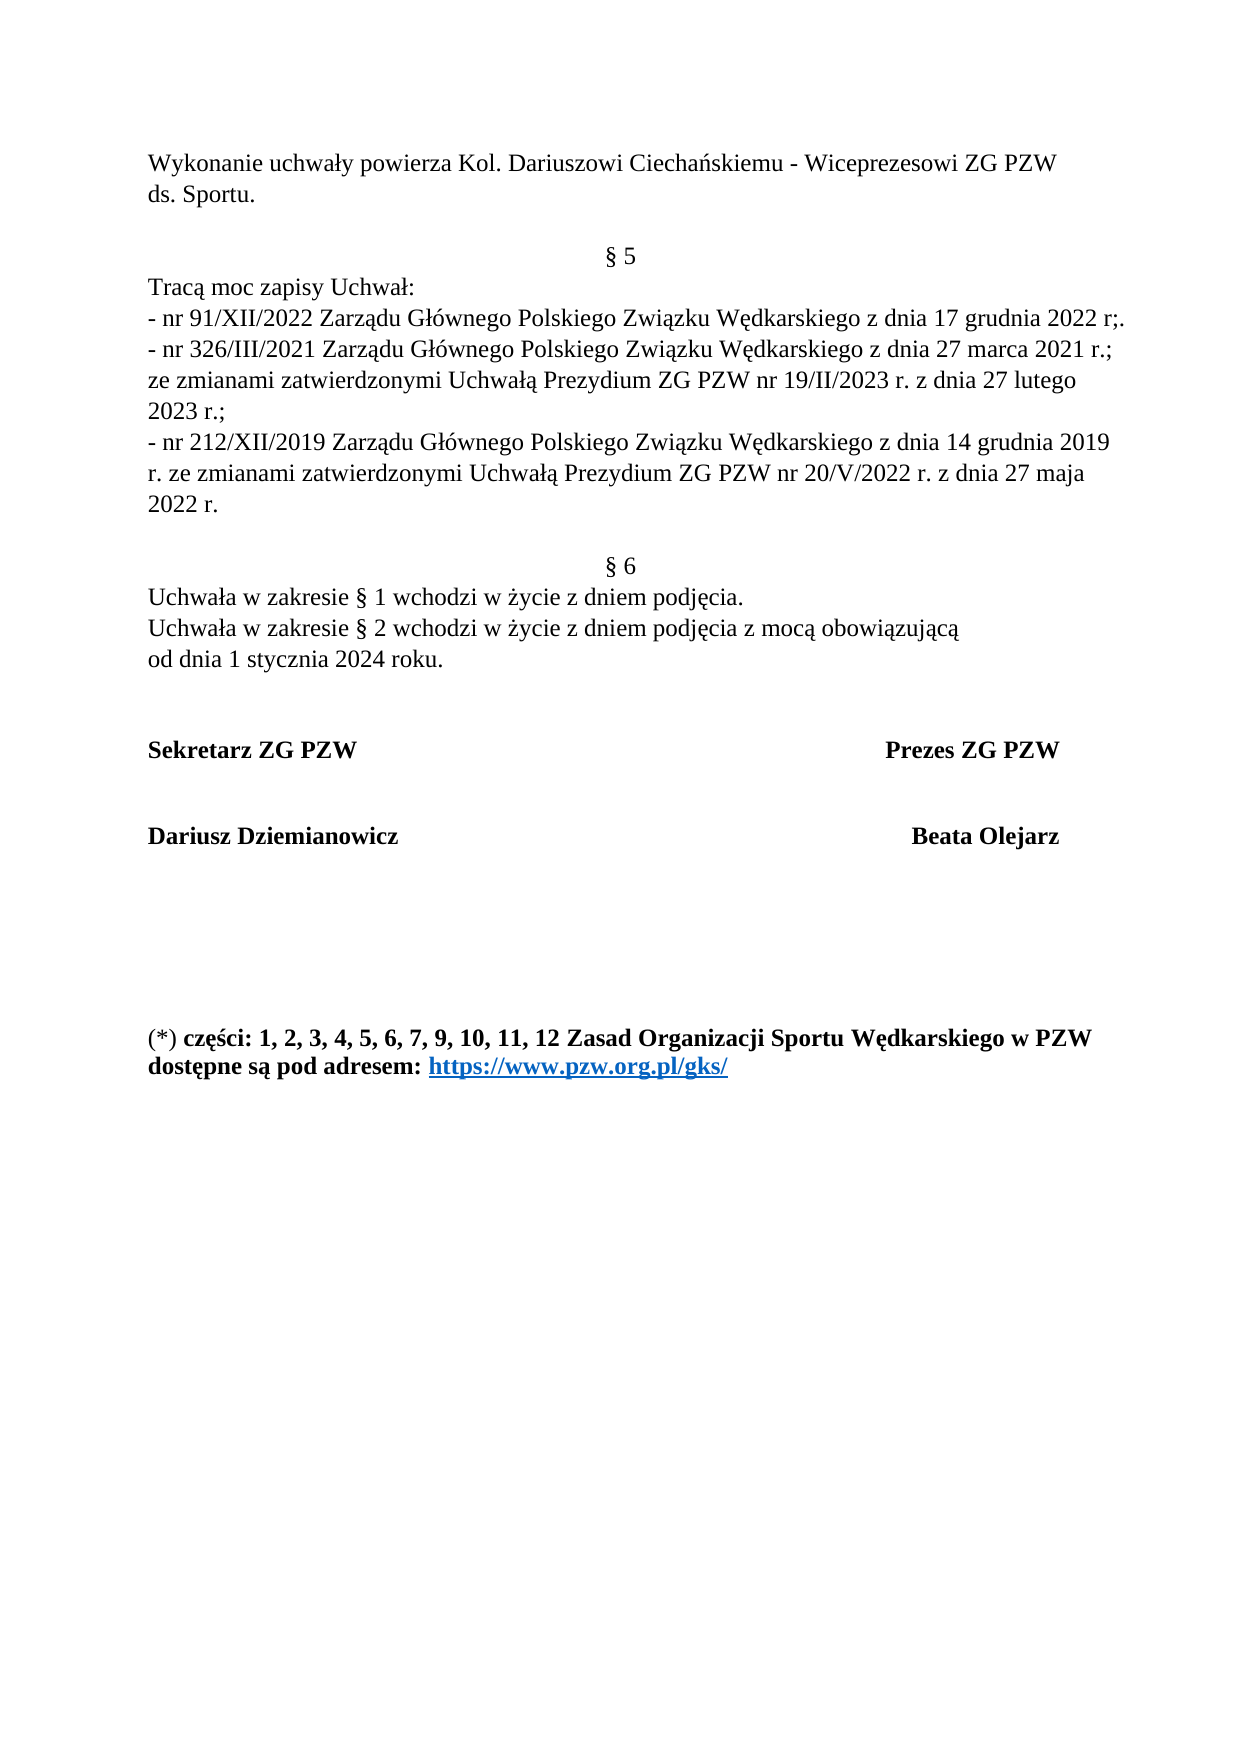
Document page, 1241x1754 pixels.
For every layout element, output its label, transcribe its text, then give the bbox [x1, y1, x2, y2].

text Sekretarz ZG PZW Prezes ZG PZW [148, 735, 1093, 764]
text - nr 212/XII/2019 Zarządu Głównego Polskiego Związku Wędkarskiego z dnia 14 grudnia 2019 r. ze zmianami zatwierdzonymi Uchwałą Prezydium ZG PZW nr 20/V/2022 r. z dnia 27 maja 2022 r. [148, 427, 1126, 518]
text Wykonanie uchwały powierza Kol. Dariuszowi Ciechańskiemu - Wiceprezesowi ZG PZW [148, 148, 1093, 176]
text (*) części: 1, 2, 3, 4, 5, 6, 7, 9, 10, 11, 12 Zasad Organizacji Sportu Wędkarskiego w PZW dostępne są pod adresem: https://www.pzw.org.pl/gks/ [148, 1023, 1093, 1080]
text § 6 [148, 551, 1093, 580]
text Uchwała w zakresie § 2 wchodzi w życie z dniem podjęcia z mocą obowiązującą [148, 613, 1093, 642]
text Dariusz Dziemianowicz Beata Olejarz [148, 821, 1093, 850]
text § 5 [148, 241, 1093, 269]
text Tracą moc zapisy Uchwał: [148, 272, 1126, 301]
text - nr 326/III/2021 Zarządu Głównego Polskiego Związku Wędkarskiego z dnia 27 marca 2021 r.; ze zmianami zatwierdzonymi Uchwałą Prezydium ZG PZW nr 19/II/2023 r. z dnia 27 lutego 2023 r.; [148, 334, 1126, 425]
text od dnia 1 stycznia 2024 roku. [148, 644, 1093, 673]
text ds. Sportu. [148, 179, 1093, 207]
text Uchwała w zakresie § 1 wchodzi w życie z dniem podjęcia. [148, 582, 1093, 611]
text - nr 91/XII/2022 Zarządu Głównego Polskiego Związku Wędkarskiego z dnia 17 grudnia 2022 r;. [148, 303, 1126, 332]
